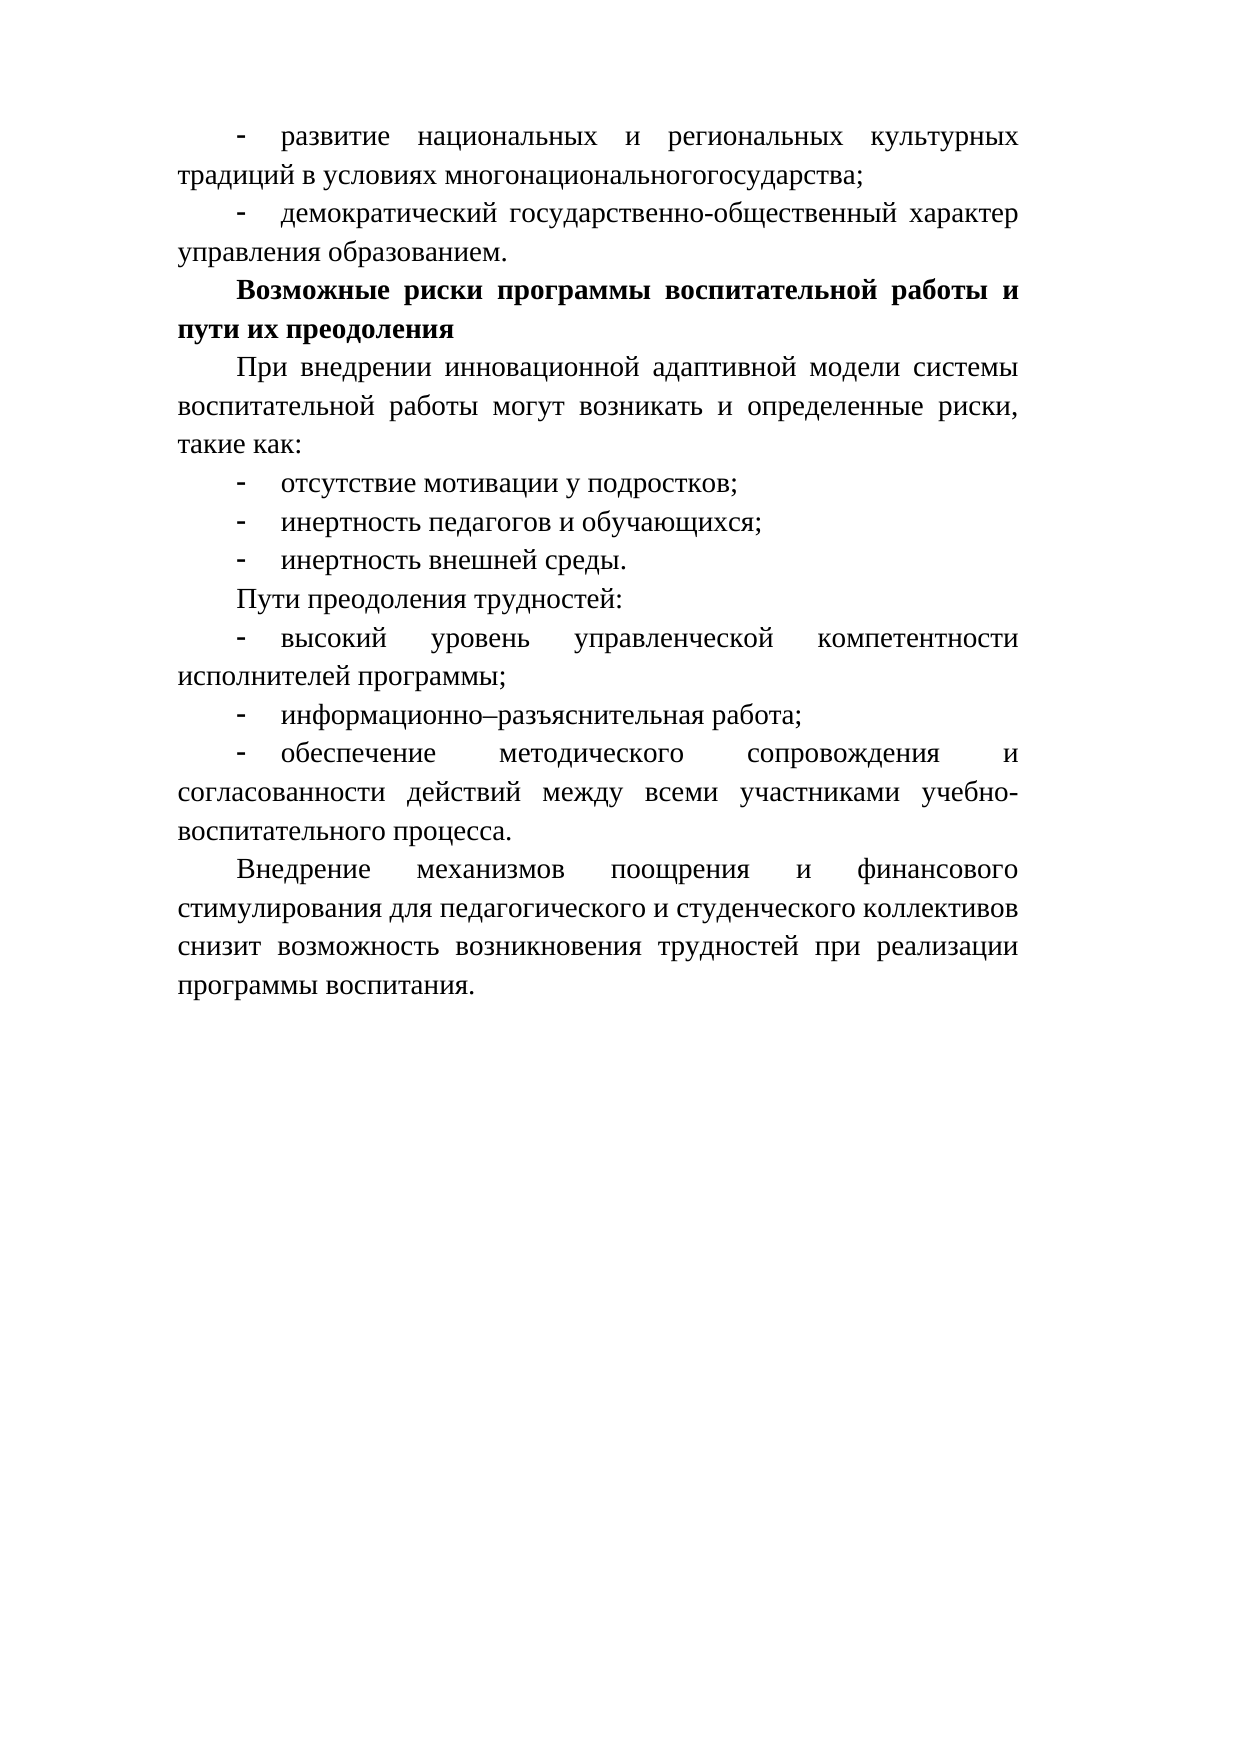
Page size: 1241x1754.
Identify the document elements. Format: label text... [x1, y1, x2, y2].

list развитие национальных и региональных культурных традиций в условиях многонациональногогосударства; [177, 118, 1019, 190]
list демократический государственно-общественный характер управления образованием. [177, 195, 1019, 267]
text Пути преодоления трудностей: [177, 581, 1019, 615]
text При внедрении инновационной адаптивной модели системы воспитательной работы могут возникать и определенные риски, такие как: [177, 349, 1019, 460]
text Возможные риски программы воспитательной работы и пути их преодоления [177, 272, 1019, 344]
list инертность педагогов и обучающихся; [177, 504, 1019, 537]
list обеспечение методического сопровождения и согласованности действий между всеми участниками учебно-воспитательного процесса. [177, 736, 1019, 846]
text Внедрение механизмов поощрения и финансового стимулирования для педагогического и студенческого коллективов снизит возможность возникновения трудностей при реализации программы воспитания. [177, 851, 1019, 1000]
list отсутствие мотивации у подростков; [177, 465, 1019, 499]
list информационно–разъяснительная работа; [177, 697, 1019, 731]
list инертность внешней среды. [177, 542, 1019, 576]
list высокий уровень управленческой компетентности исполнителей программы; [177, 620, 1019, 692]
